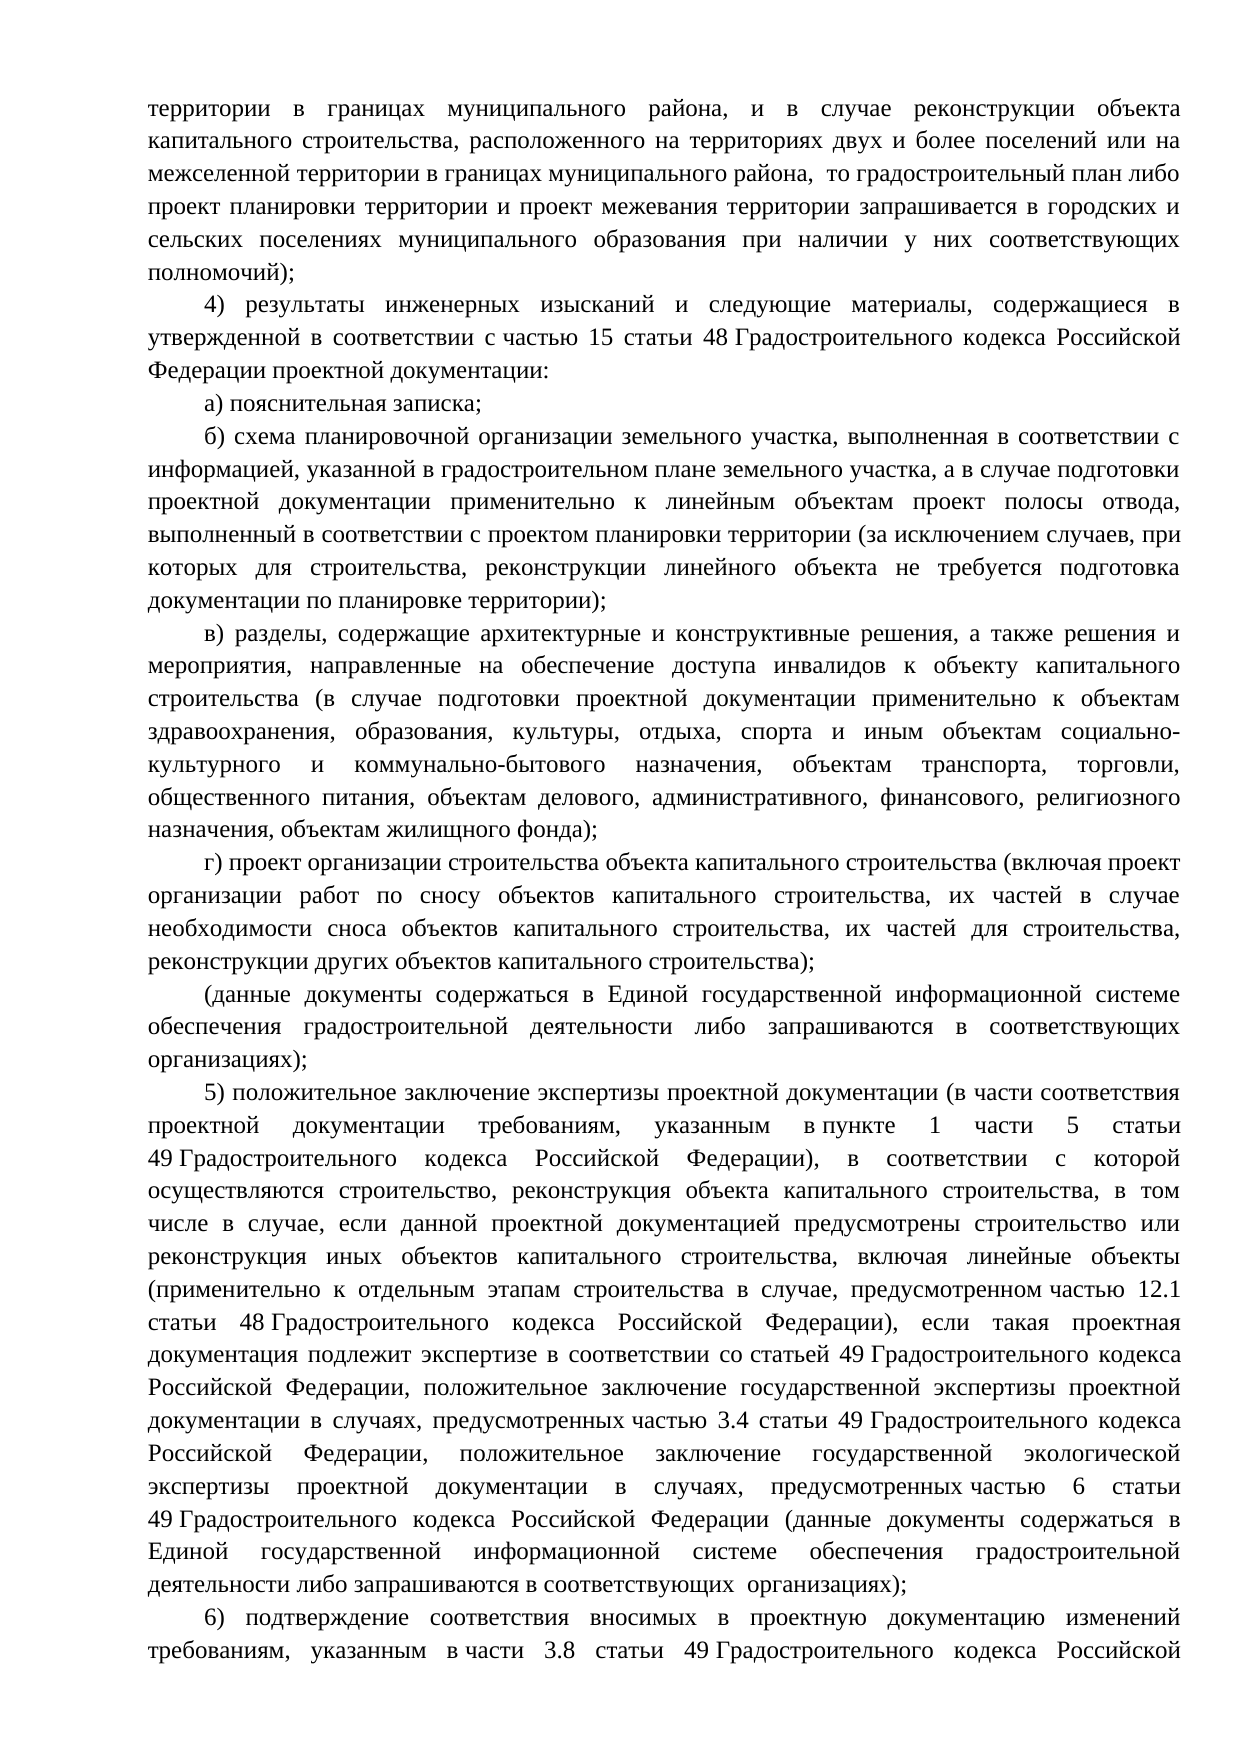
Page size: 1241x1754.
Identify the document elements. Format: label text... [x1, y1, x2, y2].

text 5) положительное заключение экспертизы проектной документации (в части соответствия проектной документации требованиям, указанным в пункте 1 части 5 статьи 49 Градостроительного кодекса Российской Федерации), в соответствии с которой осуществляются строительство, реконструкция объекта капитального строительства, в том числе в случае, если данной проектной документацией предусмотрены строительство или реконструкция иных объектов капитального строительства, включая линейные объекты (применительно к отдельным этапам строительства в случае, предусмотренном частью 12.1 статьи 48 Градостроительного кодекса Российской Федерации), если такая проектная документация подлежит экспертизе в соответствии со статьей 49 Градостроительного кодекса Российской Федерации, положительное заключение государственной экспертизы проектной документации в случаях, предусмотренных частью 3.4 статьи 49 Градостроительного кодекса Российской Федерации, положительное заключение государственной экологической экспертизы проектной документации в случаях, предусмотренных частью 6 статьи 49 Градостроительного кодекса Российской Федерации (данные документы содержаться в Единой государственной информационной системе обеспечения градостроительной деятельности либо запрашиваются в соответствующих организациях); [148, 1073, 1181, 1598]
text б) схема планировочной организации земельного участка, выполненная в соответствии с информацией, указанной в градостроительном плане земельного участка, а в случае подготовки проектной документации применительно к линейным объектам проект полосы отвода, выполненный в соответствии с проектом планировки территории (за исключением случаев, при которых для строительства, реконструкции линейного объекта не требуется подготовка документации по планировке территории); [148, 417, 1181, 614]
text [148, 1598, 1181, 1664]
text г) проект организации строительства объекта капитального строительства (включая проект организации работ по сносу объектов капитального строительства, их частей в случае необходимости сноса объектов капитального строительства, их частей для строительства, реконструкции других объектов капитального строительства); [148, 843, 1181, 974]
text а) пояснительная записка; [148, 384, 1181, 417]
text 4) результаты инженерных изысканий и следующие материалы, содержащиеся в утвержденной в соответствии с частью 15 статьи 48 Градостроительного кодекса Российской Федерации проектной документации: [148, 286, 1181, 384]
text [148, 89, 1181, 286]
text (данные документы содержаться в Единой государственной информационной системе обеспечения градостроительной деятельности либо запрашиваются в соответствующих организациях); [148, 974, 1181, 1073]
text в) разделы, содержащие архитектурные и конструктивные решения, а также решения и мероприятия, направленные на обеспечение доступа инвалидов к объекту капитального строительства (в случае подготовки проектной документации применительно к объектам здравоохранения, образования, культуры, отдыха, спорта и иным объектам социально-культурного и коммунально-бытового назначения, объектам транспорта, торговли, общественного питания, объектам делового, административного, финансового, религиозного назначения, объектам жилищного фонда); [148, 614, 1181, 843]
